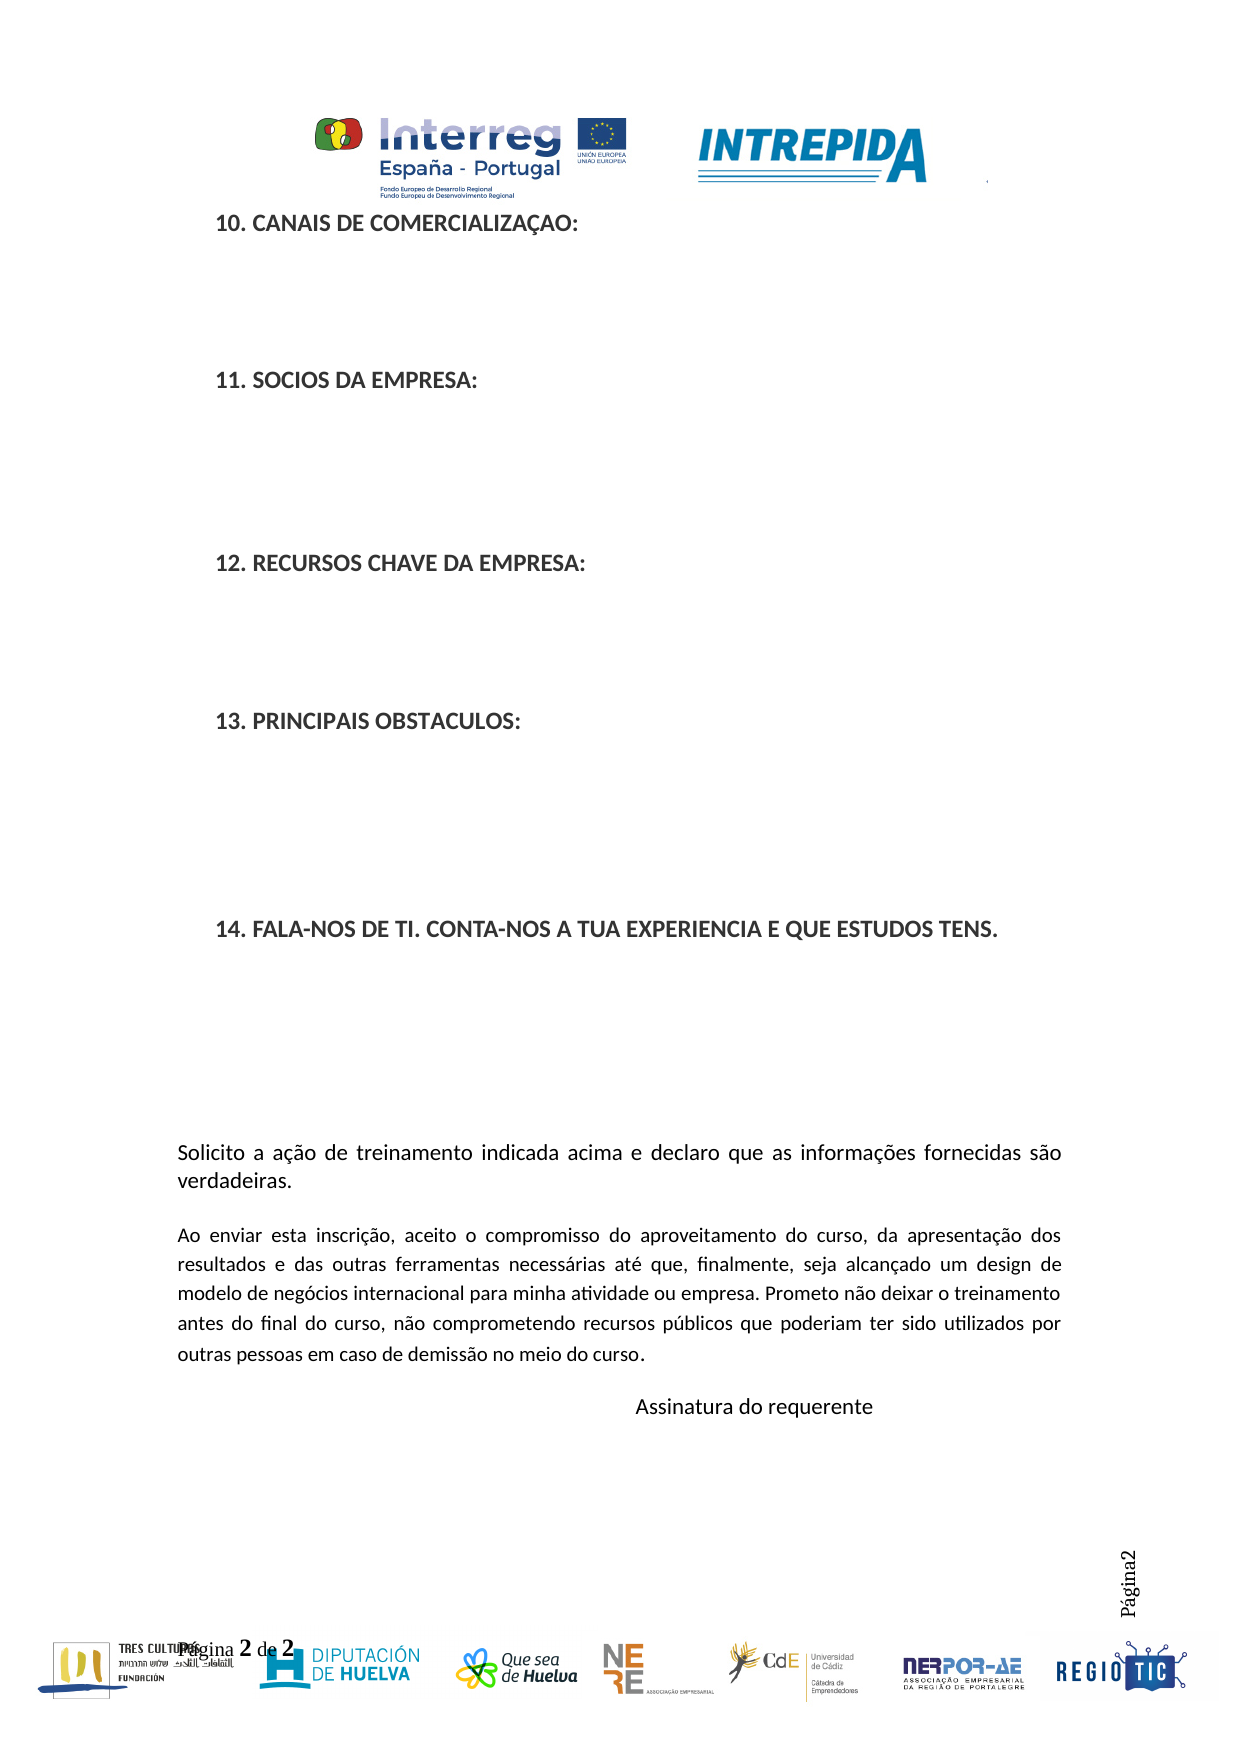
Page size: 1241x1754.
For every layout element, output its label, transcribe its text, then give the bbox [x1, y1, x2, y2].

picture [25, 1625, 1219, 1713]
list SOCIOS DA EMPRESA: [215, 364, 1063, 395]
list RECURSOS CHAVE DA EMPRESA: [215, 547, 1063, 578]
list CANAIS DE COMERCIALIZAÇÃO: [215, 207, 1063, 237]
text Solicito a ação de treinamento indicada acima e declaro que as informações fornecidas são verdadeiras. [177, 1138, 1063, 1194]
list PRINCIPAIS OBSTACULOS: [215, 705, 1063, 736]
picture [302, 95, 988, 214]
list FALA-NOS DE TI. CONTA-NOS A TUA EXPERIENCIA E QUE ESTUDOS TENS. [215, 913, 1063, 944]
text Assinatura do requerente [177, 1392, 1063, 1420]
text Ao enviar esta inscrição, aceito o compromisso do aproveitamento do curso, da apresentação dos resultados e das outras ferramentas necessárias até que, finalmente, seja alcançado um design de modelo de negócios internacional para minha atividade ou empresa. Prometo não deixar o treinamento antes do final do curso, não comprometendo recursos públicos que poderiam ter sido utilizados por outras pessoas em caso de demissão no meio do curso. [177, 1222, 1063, 1367]
